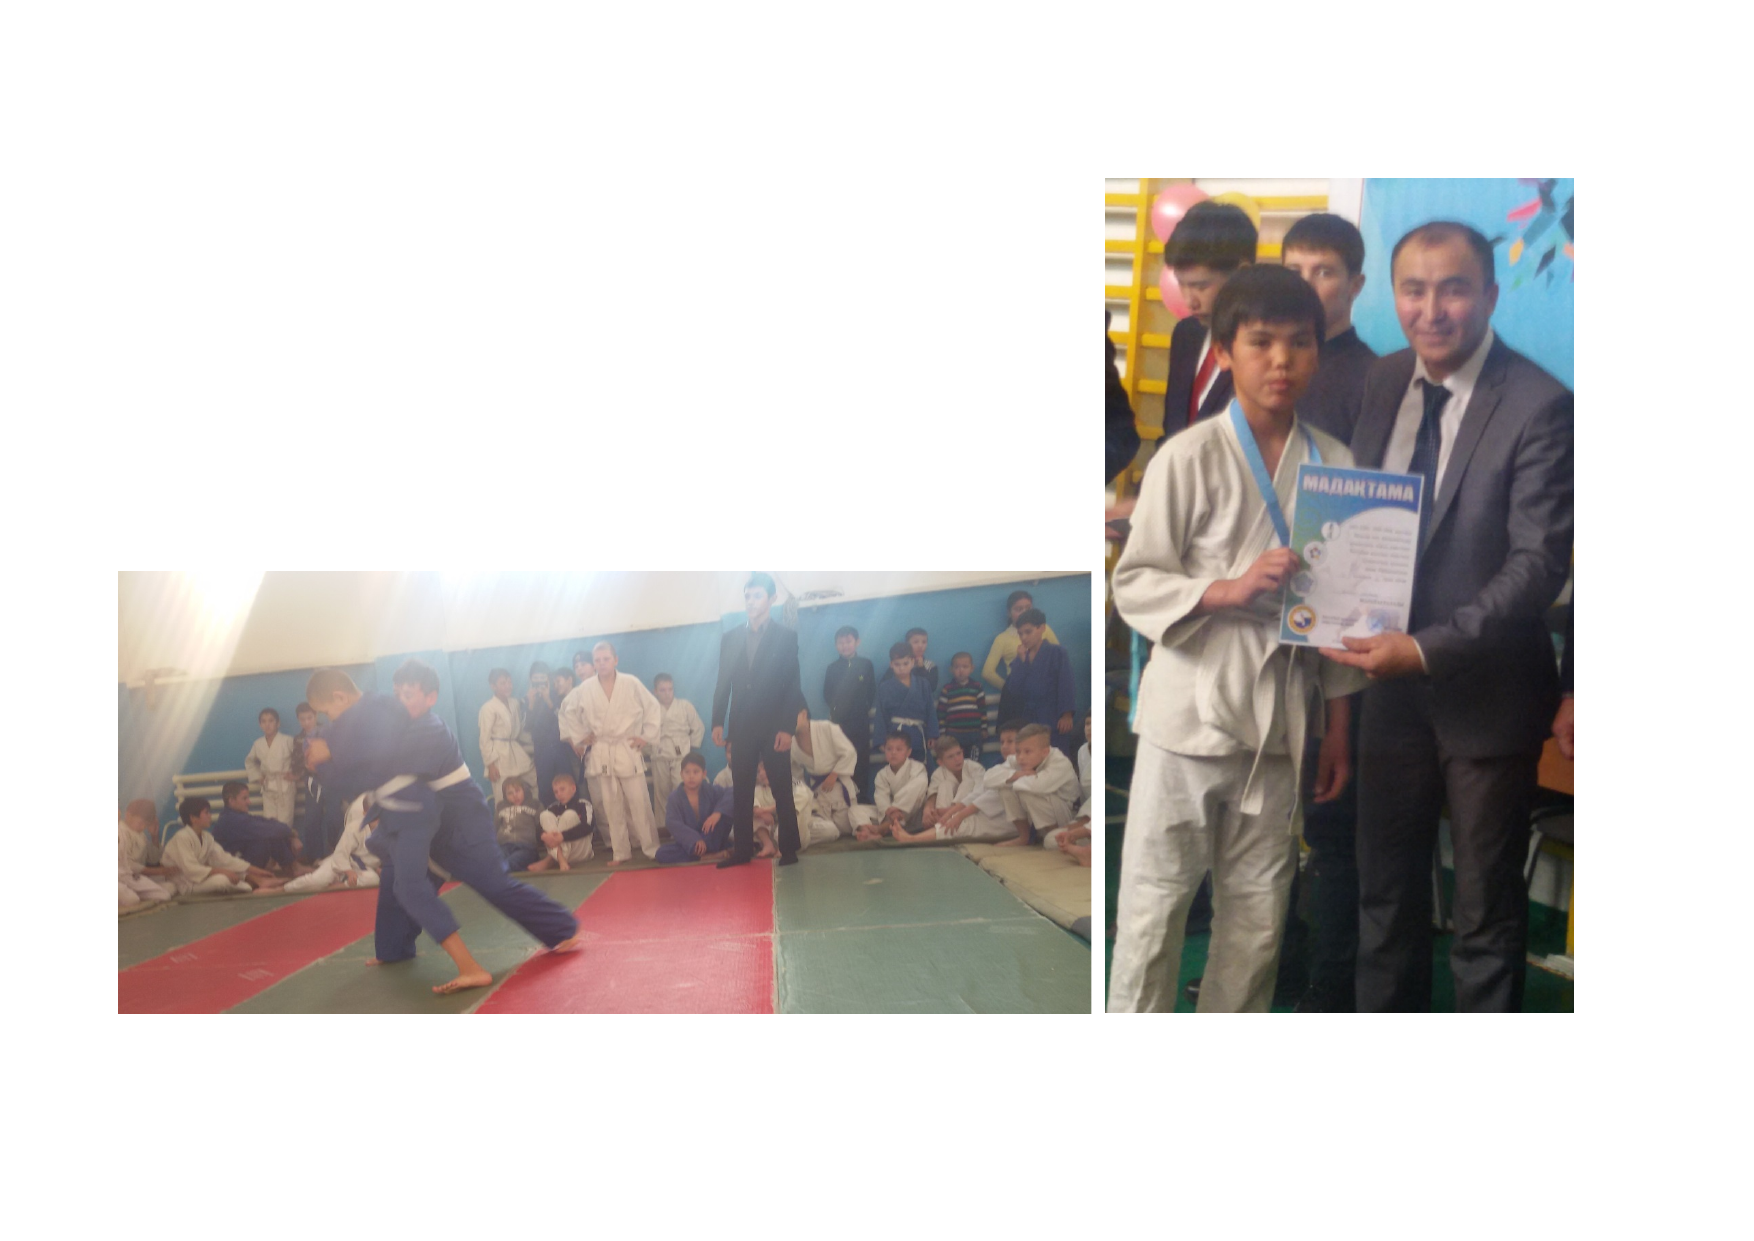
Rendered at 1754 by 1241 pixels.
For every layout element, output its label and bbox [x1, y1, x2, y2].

picture [1105, 178, 1574, 1013]
picture [118, 571, 1092, 1014]
